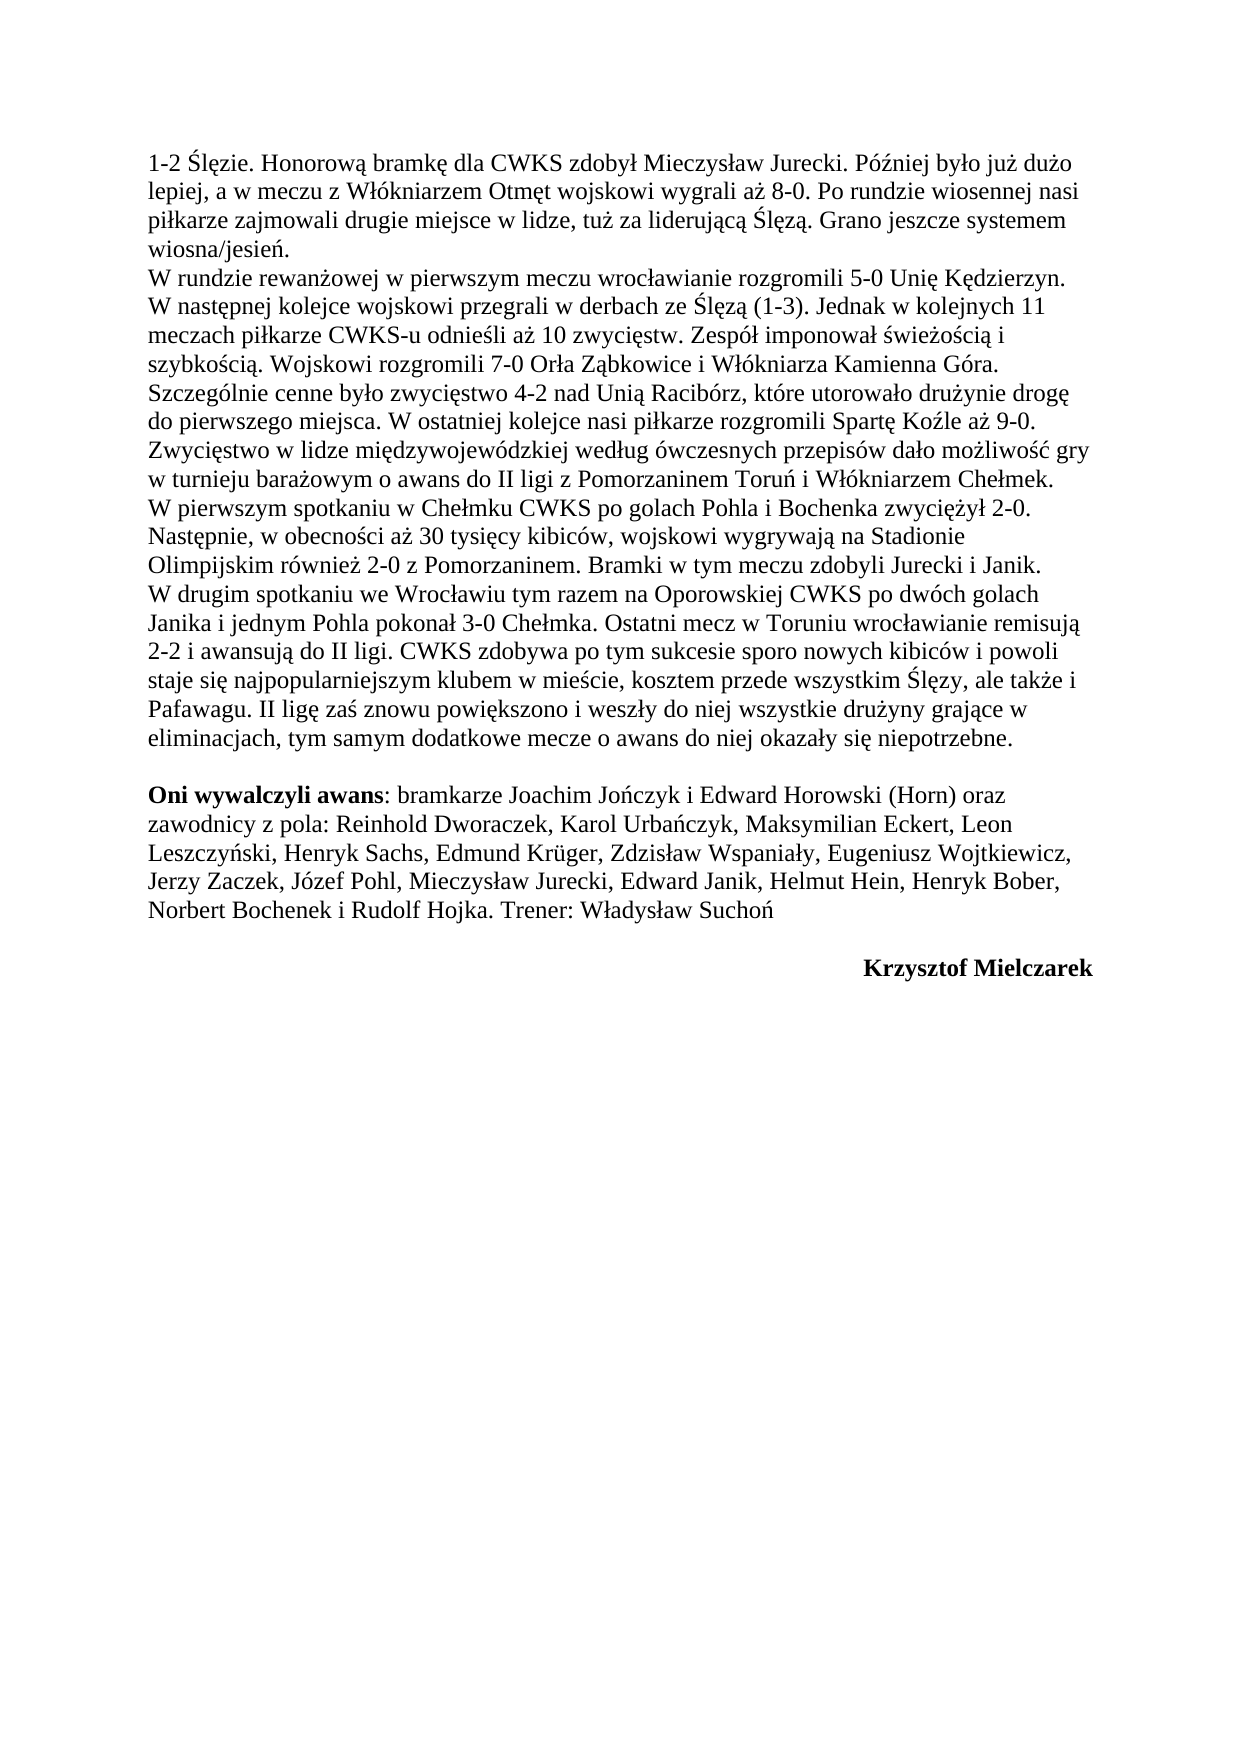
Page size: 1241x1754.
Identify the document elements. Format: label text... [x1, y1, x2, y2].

text Oni wywalczyli awans: bramkarze Joachim Jończyk i Edward Horowski (Horn) oraz zawodnicy z pola: Reinhold Dworaczek, Karol Urbańczyk, Maksymilian Eckert, Leon Leszczyński, Henryk Sachs, Edmund Krüger, Zdzisław Wspaniały, Eugeniusz Wojtkiewicz, Jerzy Zaczek, Józef Pohl, Mieczysław Jurecki, Edward Janik, Helmut Hein, Henryk Bober, Norbert Bochenek i Rudolf Hojka. Trener: Władysław Suchoń [148, 780, 1093, 924]
text Szczególnie cenne było zwycięstwo 4-2 nad Unią Racibórz, które utorowało drużynie drogę do pierwszego miejsca. W ostatniej kolejce nasi piłkarze rozgromili Spartę Koźle aż 9-0. [148, 378, 1093, 435]
text W drugim spotkaniu we Wrocławiu tym razem na Oporowskiej CWKS po dwóch golach Janika i jednym Pohla pokonał 3-0 Chełmka. Ostatni mecz w Toruniu wrocławianie remisują 2-2 i awansują do II ligi. CWKS zdobywa po tym sukcesie sporo nowych kibiców i powoli staje się najpopularniejszym klubem w mieście, kosztem przede wszystkim Ślęzy, ale także i Pafawagu. II ligę zaś znowu powiększono i weszły do niej wszystkie drużyny grające w eliminacjach, tym samym dodatkowe mecze o awans do niej okazały się niepotrzebne. [148, 579, 1093, 751]
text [148, 148, 1093, 263]
text Krzysztof Mielczarek [148, 953, 1093, 981]
text Zwycięstwo w lidze międzywojewódzkiej według ówczesnych przepisów dało możliwość gry w turnieju barażowym o awans do II ligi z Pomorzaninem Toruń i Włókniarzem Chełmek. [148, 435, 1093, 493]
text W następnej kolejce wojskowi przegrali w derbach ze Ślęzą (1-3). Jednak w kolejnych 11 meczach piłkarze CWKS-u odnieśli aż 10 zwycięstw. Zespół imponował świeżością i szybkością. Wojskowi rozgromili 7-0 Orła Ząbkowice i Włókniarza Kamienna Góra. [148, 291, 1093, 378]
text W pierwszym spotkaniu w Chełmku CWKS po golach Pohla i Bochenka zwyciężył 2-0. Następnie, w obecności aż 30 tysięcy kibiców, wojskowi wygrywają na Stadionie Olimpijskim również 2-0 z Pomorzaninem. Bramki w tym meczu zdobyli Jurecki i Janik. [148, 493, 1093, 579]
text W rundzie rewanżowej w pierwszym meczu wrocławianie rozgromili 5-0 Unię Kędzierzyn. [148, 263, 1093, 291]
